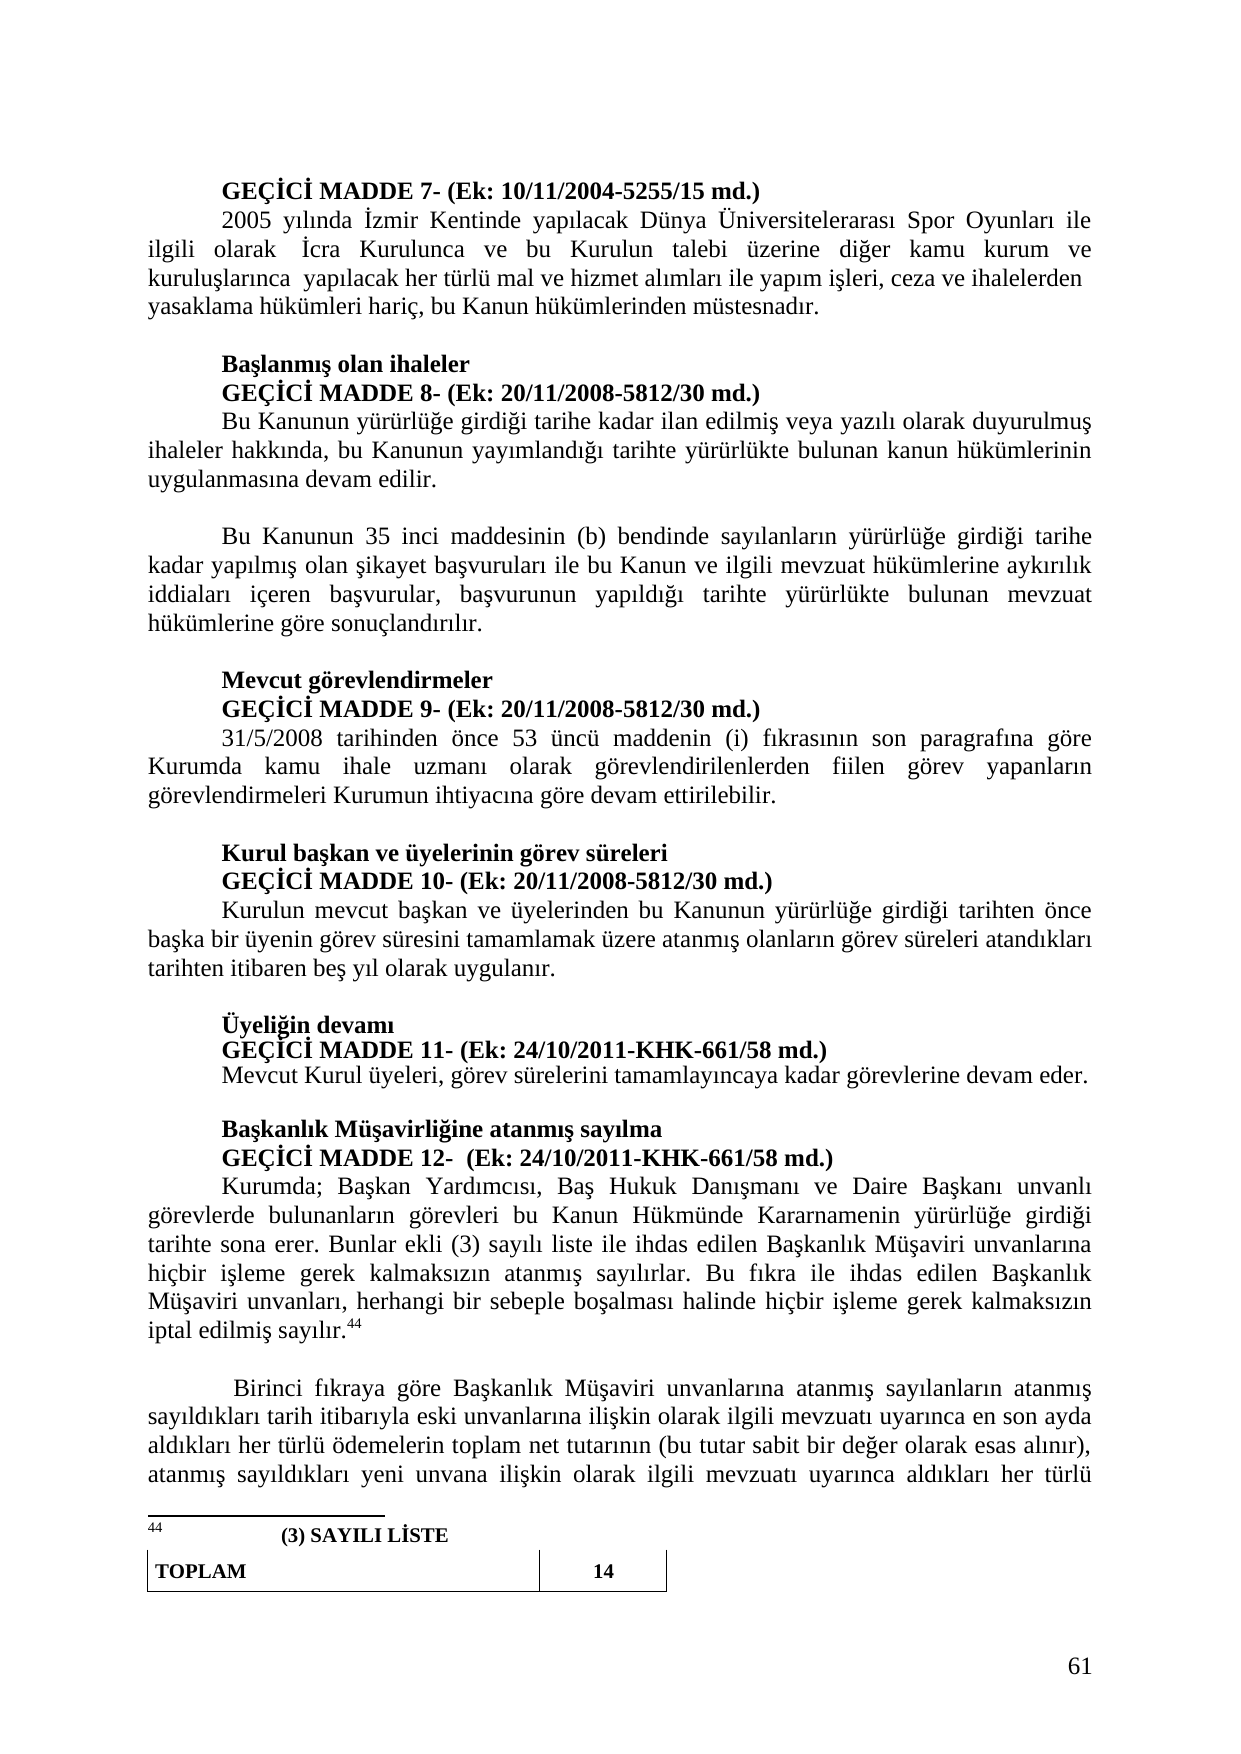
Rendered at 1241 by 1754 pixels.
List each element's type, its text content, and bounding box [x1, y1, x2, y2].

text GEÇİCİ MADDE 11- (Ek: 24/10/2011-KHK-661/58 md.) [148, 1039, 1093, 1064]
text 2005 yılında İzmir Kentinde yapılacak Dünya Üniversitelerarası Spor Oyunları ile ilgili olarak İcra Kurulunca ve bu Kurulun talebi üzerine diğer kamu kurum ve kuruluşlarınca yapılacak her türlü mal ve hizmet alımları ile yapım işleri, ceza ve ihalelerden yasaklama hükümleri hariç, bu Kanun hükümlerinden müstesnadır. [148, 205, 1093, 320]
text Kurumda; Başkan Yardımcısı, Baş Hukuk Danışmanı ve Daire Başkanı unvanlı görevlerde bulunanların görevleri bu Kanun Hükmünde Kararnamenin yürürlüğe girdiği tarihte sona erer. Bunlar ekli (3) sayılı liste ile ihdas edilen Başkanlık Müşaviri unvanlarına hiçbir işleme gerek kalmaksızın atanmış sayılırlar. Bu fıkra ile ihdas edilen Başkanlık Müşaviri unvanları, herhangi bir sebeple boşalması halinde hiçbir işleme gerek kalmaksızın iptal edilmiş sayılır. [148, 1171, 1093, 1344]
text GEÇİCİ MADDE 7- (Ek: 10/11/2004-5255/15 md.) [148, 176, 1093, 205]
subtitle Başlanmış olan ihaleler [148, 349, 1093, 378]
text GEÇİCİ MADDE 12- (Ek: 24/10/2011-KHK-661/58 md.) [148, 1143, 1093, 1171]
text GEÇİCİ MADDE 10- (Ek: 20/11/2008-5812/30 md.) [148, 866, 1093, 895]
text Kurulun mevcut başkan ve üyelerinden bu Kanunun yürürlüğe girdiği tarihten önce başka bir üyenin görev süresini tamamlamak üzere atanmış olanların görev süreleri atandıkları tarihten itibaren beş yıl olarak uygulanır. [148, 895, 1093, 981]
subtitle Üyeliğin devamı [148, 1010, 1093, 1039]
text Bu Kanunun 35 inci maddesinin (b) bendinde sayılanların yürürlüğe girdiği tarihe kadar yapılmış olan şikayet başvuruları ile bu Kanun ve ilgili mevzuat hükümlerine aykırılık iddiaları içeren başvurular, başvurunun yapıldığı tarihte yürürlükte bulunan mevzuat hükümlerine göre sonuçlandırılır. [148, 521, 1093, 636]
subtitle Başkanlık Müşavirliğine atanmış sayılma [148, 1114, 1093, 1143]
text Bu Kanunun yürürlüğe girdiği tarihe kadar ilan edilmiş veya yazılı olarak duyurulmuş ihaleler hakkında, bu Kanunun yayımlandığı tarihte yürürlükte bulunan kanun hükümlerinin uygulanmasına devam edilir. [148, 406, 1093, 493]
text GEÇİCİ MADDE 9- (Ek: 20/11/2008-5812/30 md.) [148, 694, 1093, 723]
text GEÇİCİ MADDE 8- (Ek: 20/11/2008-5812/30 md.) [148, 378, 1093, 406]
subtitle Kurul başkan ve üyelerinin görev süreleri [148, 838, 1093, 866]
subtitle Mevcut görevlendirmeler [148, 665, 1093, 694]
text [148, 1373, 1093, 1488]
text 31/5/2008 tarihinden önce 53 üncü maddenin (i) fıkrasının son paragrafına göre Kurumda kamu ihale uzmanı olarak görevlendirilenlerden fiilen görev yapanların görevlendirmeleri Kurumun ihtiyacına göre devam ettirilebilir. [148, 723, 1093, 809]
text Mevcut Kurul üyeleri, görev sürelerini tamamlayıncaya kadar görevlerine devam eder. [148, 1064, 1093, 1089]
